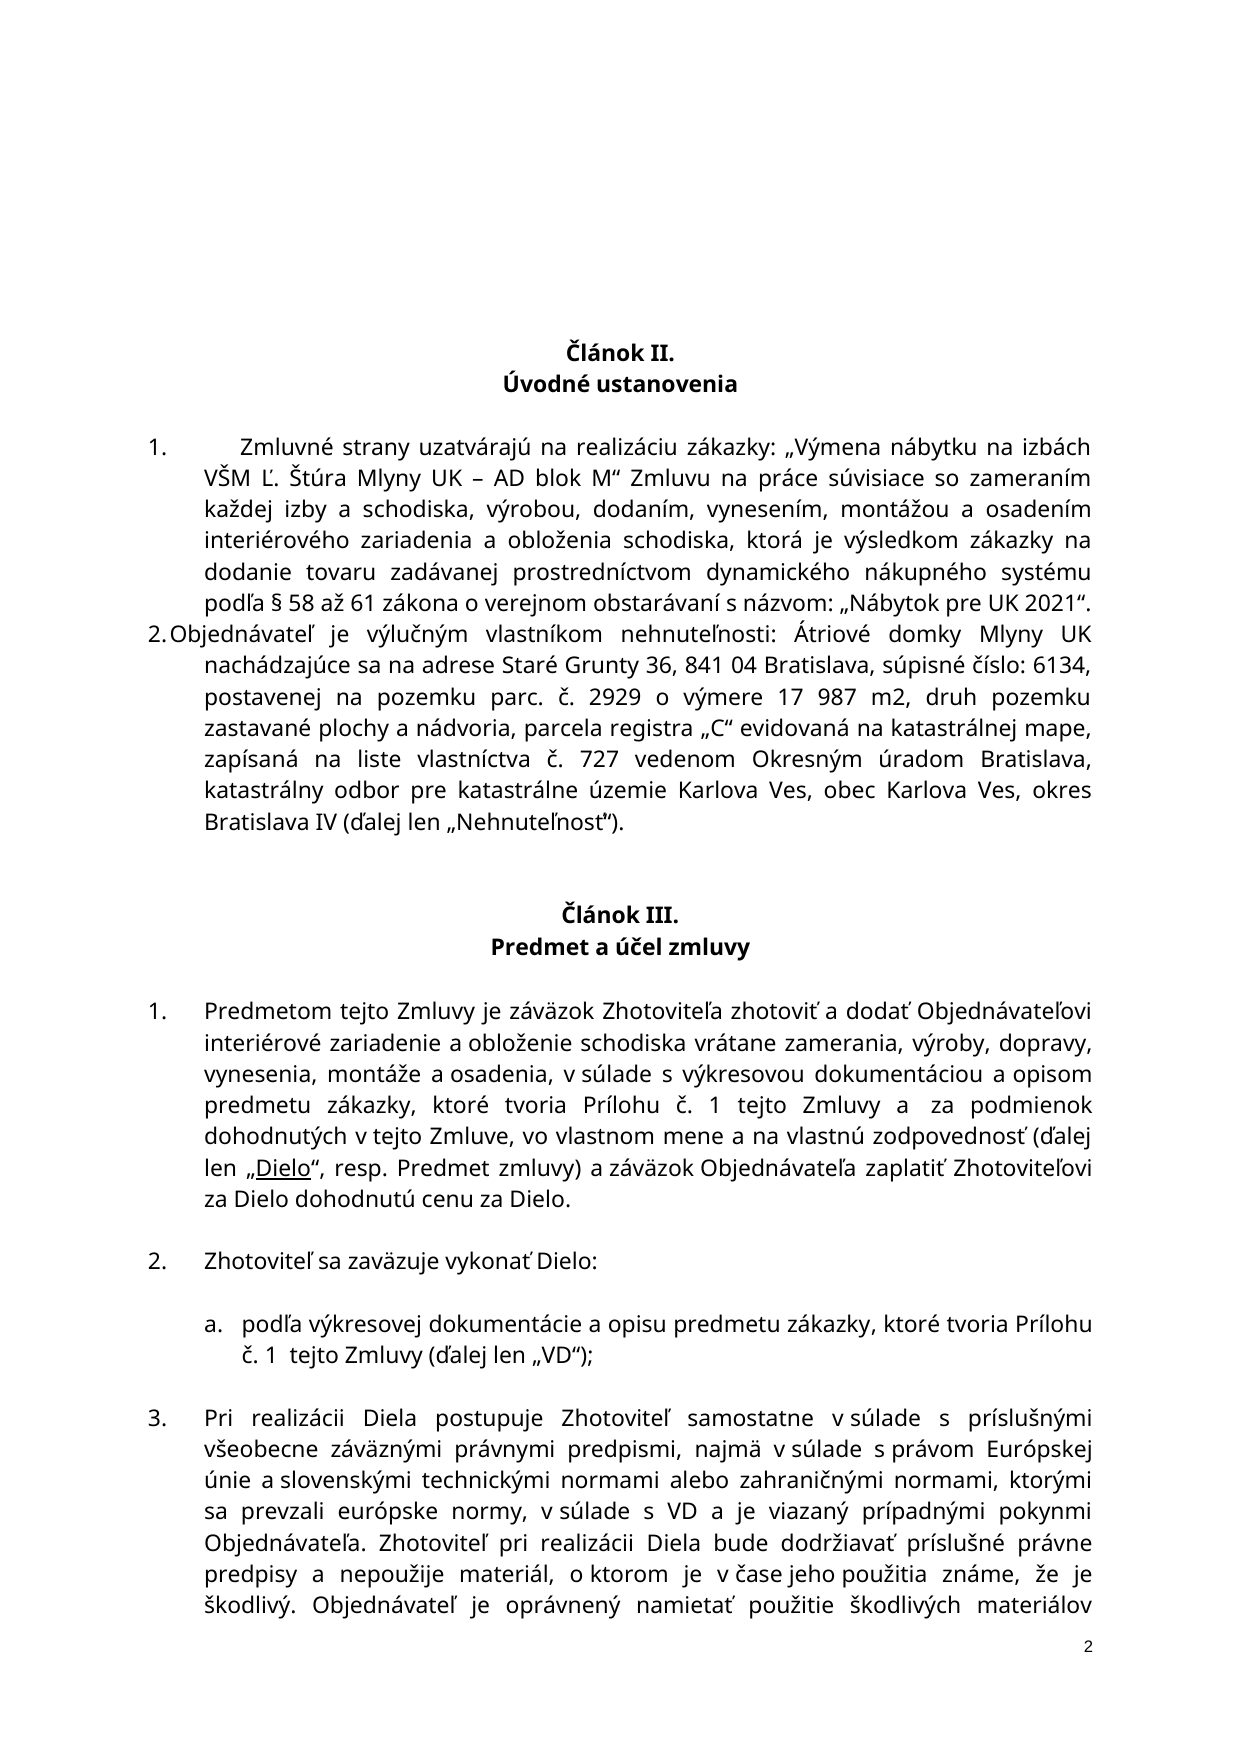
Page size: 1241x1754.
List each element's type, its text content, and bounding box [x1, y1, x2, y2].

list Zhotoviteľ sa zaväzuje vykonať Dielo: [148, 1245, 1093, 1276]
text Článok III. [148, 899, 1093, 931]
text Článok II. [148, 337, 1093, 368]
text Úvodné ustanovenia [148, 368, 1093, 399]
list podľa výkresovej dokumentácie a opisu predmetu zákazky, ktoré tvoria Prílohu č. 1 tejto Zmluvy (ďalej len „VD“); [204, 1308, 1093, 1370]
list Zmluvné strany uzatvárajú na realizáciu zákazky: „Výmena nábytku na izbách VŠM Ľ. Štúra Mlyny UK – AD blok M“ Zmluvu na práce súvisiace so zameraním každej izby a schodiska, výrobou, dodaním, vynesením, montážou a osadením interiérového zariadenia a obloženia schodiska, ktorá je výsledkom zákazky na dodanie tovaru zadávanej prostredníctvom dynamického nákupného systému podľa § 58 až 61 zákona o verejnom obstarávaní s názvom: „Nábytok pre UK 2021“. [148, 431, 1093, 618]
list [148, 1401, 1093, 1620]
list Objednávateľ je výlučným vlastníkom nehnuteľnosti: Átriové domky Mlyny UK nachádzajúce sa na adrese Staré Grunty 36, 841 04 Bratislava, súpisné číslo: 6134, postavenej na pozemku parc. č. 2929 o výmere 17 987 m2, druh pozemku zastavané plochy a nádvoria, parcela registra „C“ evidovaná na katastrálnej mape, zapísaná na liste vlastníctva č. 727 vedenom Okresným úradom Bratislava, katastrálny odbor pre katastrálne územie Karlova Ves, obec Karlova Ves, okres Bratislava IV (ďalej len „Nehnuteľnosť“). [148, 618, 1093, 837]
text Predmet a účel zmluvy [148, 931, 1093, 962]
list Predmetom tejto Zmluvy je záväzok Zhotoviteľa zhotoviť a dodať Objednávateľovi interiérové zariadenie a obloženie schodiska vrátane zamerania, výroby, dopravy, vynesenia, montáže a osadenia, v súlade s výkresovou dokumentáciou a opisom predmetu zákazky, ktoré tvoria Prílohu č. 1 tejto Zmluvy a za podmienok dohodnutých v tejto Zmluve, vo vlastnom mene a na vlastnú zodpovednosť (ďalej len „Dielo“, resp. Predmet zmluvy) a záväzok Objednávateľa zaplatiť Zhotoviteľovi za Dielo dohodnutú cenu za Dielo. [148, 995, 1093, 1214]
